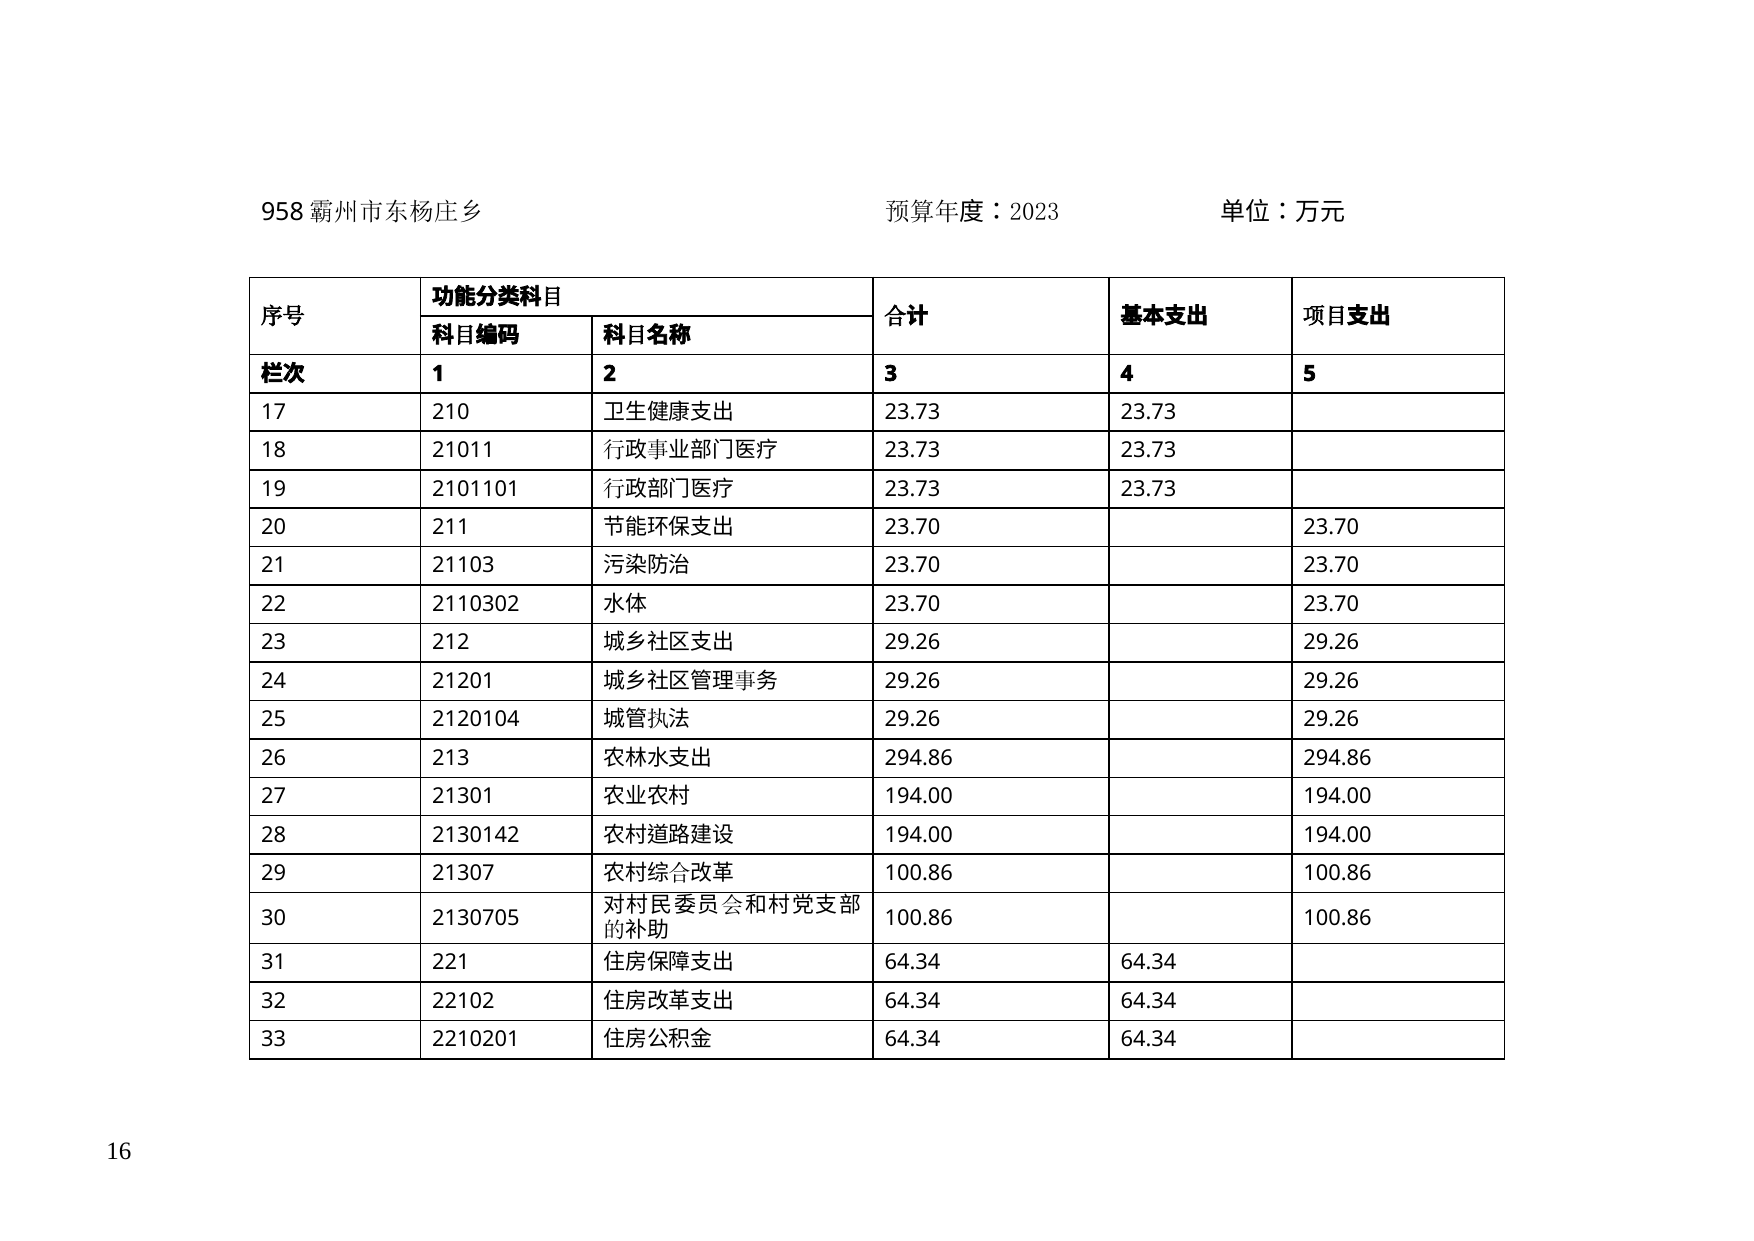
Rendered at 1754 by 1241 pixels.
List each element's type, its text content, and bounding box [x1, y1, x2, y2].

table_cell 2 [593, 355, 872, 392]
table_cell 19 [250, 471, 420, 507]
table_cell 2101101 [421, 471, 591, 507]
table_cell 27 [250, 778, 420, 815]
table_cell 29.26 [1293, 663, 1504, 699]
table_cell [1293, 944, 1504, 981]
table_cell 32 [250, 983, 420, 1019]
table_cell [1110, 509, 1291, 546]
table_cell 1 [421, 355, 591, 392]
table_cell 29.26 [874, 624, 1108, 661]
table_cell 64.34 [1110, 983, 1291, 1019]
table_cell 项目支出 [1293, 278, 1504, 353]
table_cell [1110, 586, 1291, 623]
table_cell 城管执法 [593, 701, 872, 738]
table_cell 住房保障支出 [593, 944, 872, 981]
table_cell 18 [250, 432, 420, 469]
table_cell 29.26 [1293, 624, 1504, 661]
table_cell 23.70 [1293, 586, 1504, 623]
table_cell 合计 [874, 278, 1108, 353]
table_cell 23.73 [874, 394, 1108, 430]
table_cell 住房改革支出 [593, 983, 872, 1019]
table_cell 31 [250, 944, 420, 981]
table_cell 住房公积金 [593, 1021, 872, 1058]
table_cell [1110, 778, 1291, 815]
table_cell 农业农村 [593, 778, 872, 815]
table_cell 210 [421, 394, 591, 430]
table_cell 100.86 [1293, 855, 1504, 892]
table_cell 29.26 [874, 701, 1108, 738]
table_cell 29 [250, 855, 420, 892]
table_cell 33 [250, 1021, 420, 1058]
table_cell 25 [250, 701, 420, 738]
table_cell 21307 [421, 855, 591, 892]
table_cell 城乡社区支出 [593, 624, 872, 661]
table_cell 194.00 [874, 816, 1108, 853]
table_cell [1110, 740, 1291, 776]
table_cell 卫生健康支出 [593, 394, 872, 430]
table_cell 24 [250, 663, 420, 699]
table_cell 2130142 [421, 816, 591, 853]
table_cell 功能分类科目 [421, 278, 872, 315]
table_cell 23.70 [874, 547, 1108, 584]
table_cell 污染防治 [593, 547, 872, 584]
table_header 958霸州市东杨庄乡 [250, 143, 872, 277]
table_cell 100.86 [874, 893, 1108, 943]
table_cell 城乡社区管理事务 [593, 663, 872, 699]
table_cell 64.34 [874, 944, 1108, 981]
table_cell 农村综合改革 [593, 855, 872, 892]
table_cell 23.70 [874, 586, 1108, 623]
table_cell 21103 [421, 547, 591, 584]
table_cell 农村道路建设 [593, 816, 872, 853]
table_cell [1110, 663, 1291, 699]
table_cell 28 [250, 816, 420, 853]
table_cell 64.34 [1110, 1021, 1291, 1058]
table_cell 21 [250, 547, 420, 584]
table_cell 2120104 [421, 701, 591, 738]
table_cell 20 [250, 509, 420, 546]
table_cell 2130705 [421, 893, 591, 943]
table_cell 23.73 [1110, 471, 1291, 507]
table_cell 294.86 [1293, 740, 1504, 776]
table_cell [1293, 471, 1504, 507]
table_cell [1110, 624, 1291, 661]
table_cell 100.86 [1293, 893, 1504, 943]
table_cell 64.34 [874, 1021, 1108, 1058]
table_cell [1110, 855, 1291, 892]
table_cell 23.73 [1110, 394, 1291, 430]
table_cell [1110, 547, 1291, 584]
table_cell 23.70 [1293, 547, 1504, 584]
table_cell 3 [874, 355, 1108, 392]
table_cell 194.00 [874, 778, 1108, 815]
table_cell 194.00 [1293, 816, 1504, 853]
table_cell 21011 [421, 432, 591, 469]
table_cell 21201 [421, 663, 591, 699]
table_cell 2110302 [421, 586, 591, 623]
table_cell [1293, 1021, 1504, 1058]
table_cell 29.26 [874, 663, 1108, 699]
table_cell 对村民委员会和村党支部的补助 [593, 893, 872, 943]
table_cell 23.70 [1293, 509, 1504, 546]
table_cell 100.86 [874, 855, 1108, 892]
table_cell 64.34 [1110, 944, 1291, 981]
table_cell 17 [250, 394, 420, 430]
table_cell 科目编码 [421, 317, 591, 353]
table_cell 行政部门医疗 [593, 471, 872, 507]
table_cell 64.34 [874, 983, 1108, 1019]
table_cell 221 [421, 944, 591, 981]
table_cell 23.73 [1110, 432, 1291, 469]
table_cell 22 [250, 586, 420, 623]
table_cell 栏次 [250, 355, 420, 392]
table_cell 4 [1110, 355, 1291, 392]
table_header 单位：万元 [1110, 143, 1504, 277]
table_cell 5 [1293, 355, 1504, 392]
table_cell 23.73 [874, 432, 1108, 469]
table_cell 科目名称 [593, 317, 872, 353]
table_cell 21301 [421, 778, 591, 815]
table_cell 211 [421, 509, 591, 546]
table_cell 23.70 [874, 509, 1108, 546]
table_cell 29.26 [1293, 701, 1504, 738]
table_cell 序号 [250, 278, 420, 353]
table_cell 294.86 [874, 740, 1108, 776]
table_cell 23.73 [874, 471, 1108, 507]
table_cell [1293, 983, 1504, 1019]
table_cell 22102 [421, 983, 591, 1019]
table_header 预算年度：2023 [874, 143, 1108, 277]
table_cell 213 [421, 740, 591, 776]
table_cell 23 [250, 624, 420, 661]
table_cell [1293, 394, 1504, 430]
table_cell 26 [250, 740, 420, 776]
table_cell 194.00 [1293, 778, 1504, 815]
table_cell 水体 [593, 586, 872, 623]
table_cell [1110, 816, 1291, 853]
table_cell 30 [250, 893, 420, 943]
table_cell 行政事业部门医疗 [593, 432, 872, 469]
table_cell [1110, 893, 1291, 943]
table_cell 212 [421, 624, 591, 661]
table_cell 2210201 [421, 1021, 591, 1058]
table_cell [1293, 432, 1504, 469]
table_cell 节能环保支出 [593, 509, 872, 546]
table_cell 基本支出 [1110, 278, 1291, 353]
table_cell 农林水支出 [593, 740, 872, 776]
table_cell [1110, 701, 1291, 738]
